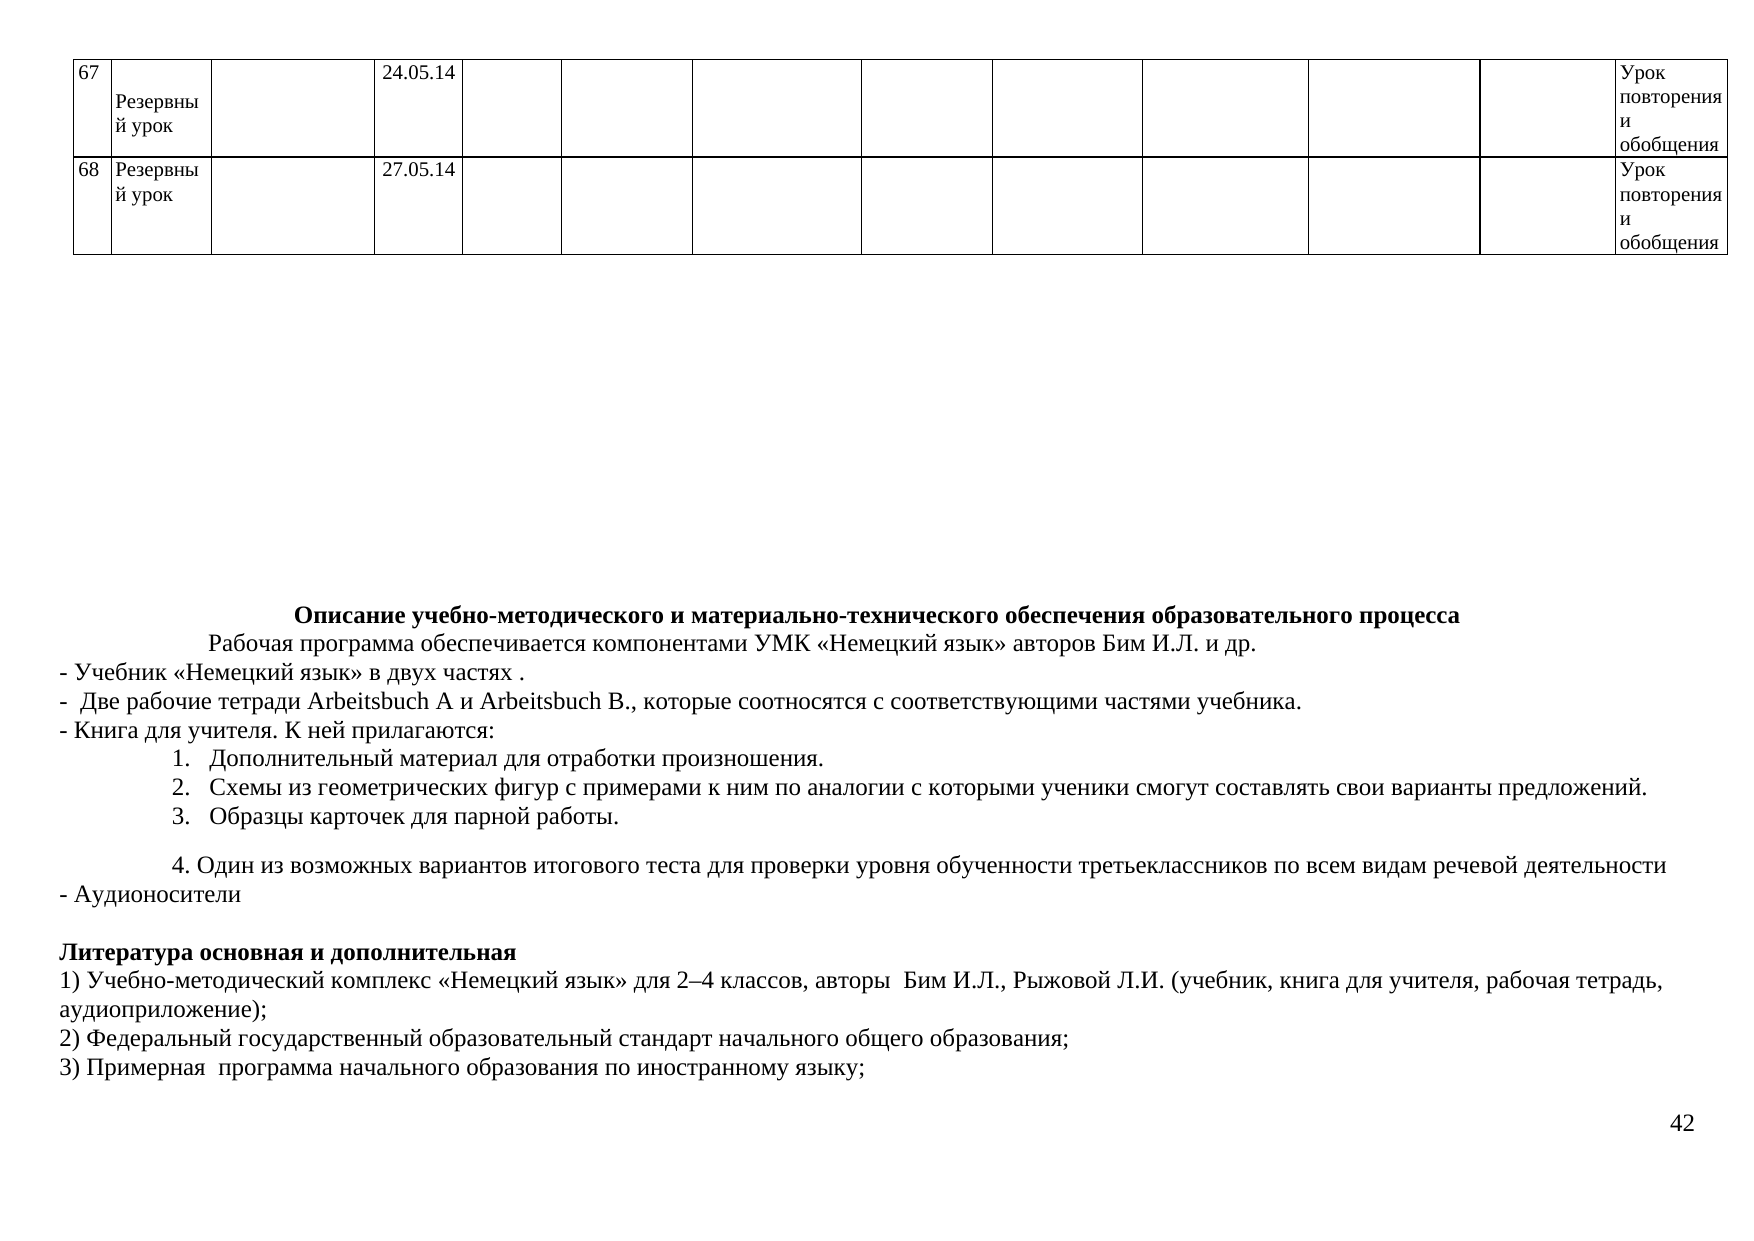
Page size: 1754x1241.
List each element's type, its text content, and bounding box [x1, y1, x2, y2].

table_cell Резервный урок [112, 158, 211, 254]
table_cell [1309, 158, 1479, 254]
table_cell [562, 60, 692, 156]
text 2) Федеральный государственный образовательный стандарт начального общего образования; [59, 1023, 1695, 1052]
table_cell [1143, 158, 1308, 254]
table_cell [993, 60, 1142, 156]
table_cell 67 [74, 60, 111, 156]
list Схемы из геометрических фигур с примерами к ним по аналогии с которыми ученики смогут составлять свои варианты предложений. [172, 772, 1695, 801]
table_cell Резервный урок [112, 60, 211, 156]
text - Аудионосители [59, 879, 1695, 908]
text Литература основная и дополнительная [59, 937, 1695, 966]
text - Две рабочие тетради Arbeitsbuch A и Arbeitsbuch B., которые соотносятся с соответствующими частями учебника. [59, 686, 1695, 715]
text 3) Примерная программа начального образования по иностранному языку; [59, 1052, 1695, 1081]
table_cell 27.05.14 [375, 158, 462, 254]
list Образцы карточек для парной работы. [172, 801, 1695, 830]
table_cell [212, 60, 374, 156]
table_cell [693, 158, 861, 254]
table_cell [1481, 60, 1615, 156]
list Дополнительный материал для отработки произношения. [172, 743, 1695, 772]
table_cell [562, 158, 692, 254]
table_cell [1616, 60, 1727, 156]
table_cell [463, 60, 561, 156]
table_cell [1481, 158, 1615, 254]
table_cell [1143, 60, 1308, 156]
table_cell 24.05.14 [375, 60, 462, 156]
table_cell [993, 158, 1142, 254]
table_cell [862, 158, 992, 254]
table_cell Урок повторения и обобщения [1616, 158, 1727, 254]
table_cell [862, 60, 992, 156]
table_cell [693, 60, 861, 156]
table_cell [1309, 60, 1479, 156]
text - Учебник «Немецкий язык» в двух частях . [59, 657, 1695, 686]
text Описание учебно-методического и материально-технического обеспечения образовательного процесса [59, 600, 1695, 628]
table_cell 68 [74, 158, 111, 254]
text 4. Один из возможных вариантов итогового теста для проверки уровня обученности третьеклассников по всем видам речевой деятельности [59, 851, 1695, 879]
text Рабочая программа обеспечивается компонентами УМК «Немецкий язык» авторов Бим И.Л. и др. [134, 628, 1695, 657]
table_cell [463, 158, 561, 254]
table_cell [212, 158, 374, 254]
text - Книга для учителя. К ней прилагаются: [59, 715, 1695, 743]
text 1) Учебно-методический комплекс «Немецкий язык» для 2–4 классов, авторы Бим И.Л., Рыжовой Л.И. (учебник, книга для учителя, рабочая тетрадь, аудиоприложение); [59, 966, 1695, 1023]
